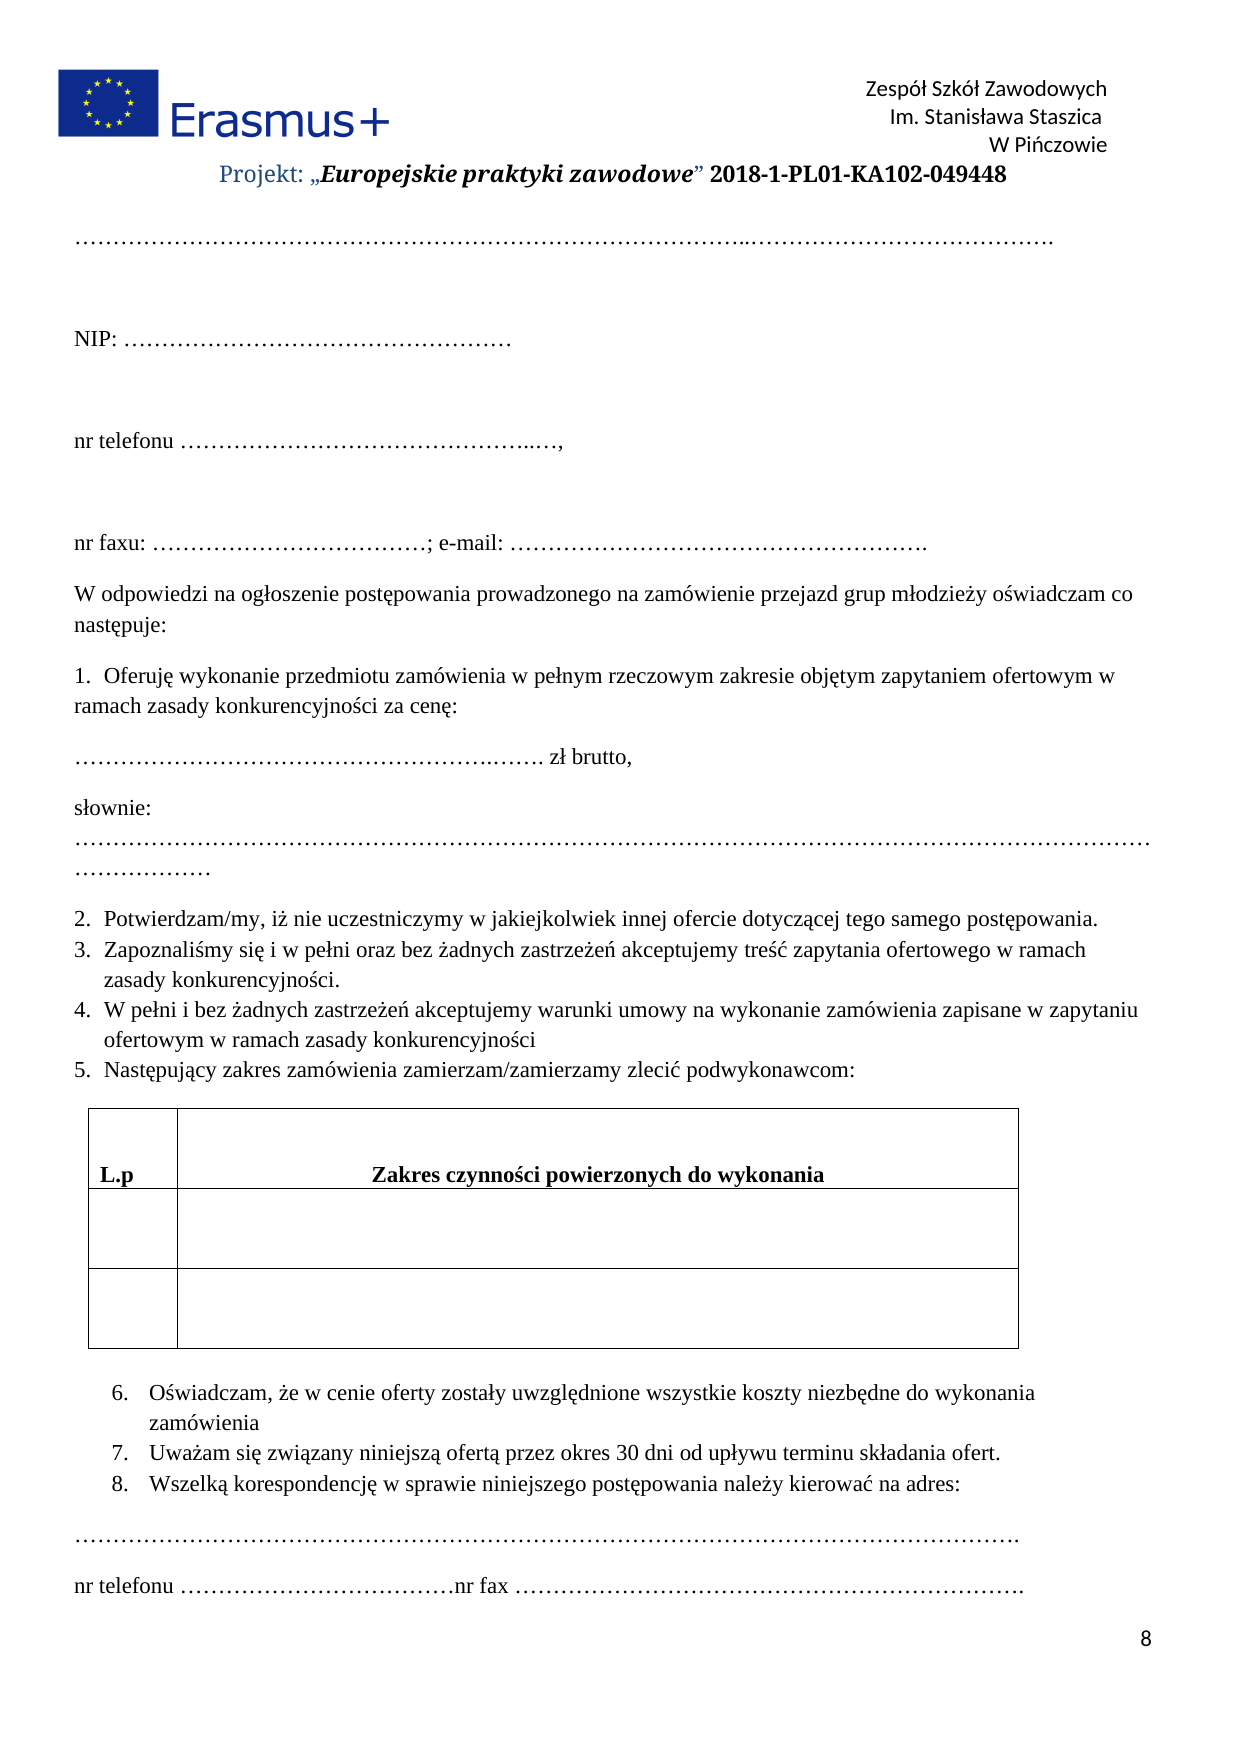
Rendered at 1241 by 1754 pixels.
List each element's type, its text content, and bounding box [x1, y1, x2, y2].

list Potwierdzam/my, iż nie uczestniczymy w jakiejkolwiek innej ofercie dotyczącej tego samego postępowania. [74, 905, 1152, 932]
list Zapoznaliśmy się i w pełni oraz bez żadnych zastrzeżeń akceptujemy treść zapytania ofertowego w ramach zasady konkurencyjności. [74, 936, 1152, 992]
text nr faxu: ………………………………; e-mail: ………………………………………………. [74, 529, 1152, 556]
text nr telefonu ………………………………nr fax …………………………………………………………. [74, 1572, 1152, 1598]
table_cell [89, 1269, 177, 1348]
list Wszelką korespondencję w sprawie niniejszego postępowania należy kierować na adres: [111, 1470, 1152, 1496]
text W odpowiedzi na ogłoszenie postępowania prowadzonego na zamówienie przejazd grup młodzieży oświadczam co następuje: [74, 580, 1152, 637]
table_header Zakres czynności powierzonych do wykonania [178, 1109, 1018, 1188]
list Uważam się związany niniejszą ofertą przez okres 30 dni od upływu terminu składania ofert. [111, 1439, 1152, 1466]
text ……………………………………………………………………………………………………………. [74, 1521, 1152, 1547]
list Oświadczam, że w cenie oferty zostały uwzględnione wszystkie koszty niezbędne do wykonania zamówienia [111, 1379, 1152, 1436]
list Następujący zakres zamówienia zamierzam/zamierzamy zlecić podwykonawcom: [74, 1056, 1152, 1083]
table_cell [89, 1189, 177, 1268]
text słownie:…………………………………………………………………………………………………………………………………………… [74, 794, 1152, 881]
table_header L.p [89, 1109, 177, 1188]
text nr telefonu ………………………………………..…, [74, 427, 1152, 454]
text ……………………………………………………………………………..…………………………………. [74, 223, 1152, 249]
table_cell [178, 1189, 1018, 1268]
list W pełni i bez żadnych zastrzeżeń akceptujemy warunki umowy na wykonanie zamówienia zapisane w zapytaniu ofertowym w ramach zasady konkurencyjności [74, 996, 1152, 1053]
text NIP: …………………………………………… [74, 325, 1152, 352]
text 1. Oferuję wykonanie przedmiotu zamówienia w pełnym rzeczowym zakresie objętym zapytaniem ofertowym w ramach zasady konkurencyjności za cenę: [74, 662, 1152, 718]
picture [39, 51, 408, 156]
table_cell [178, 1269, 1018, 1348]
text ……………………………………………….……. zł brutto, [74, 743, 1152, 769]
